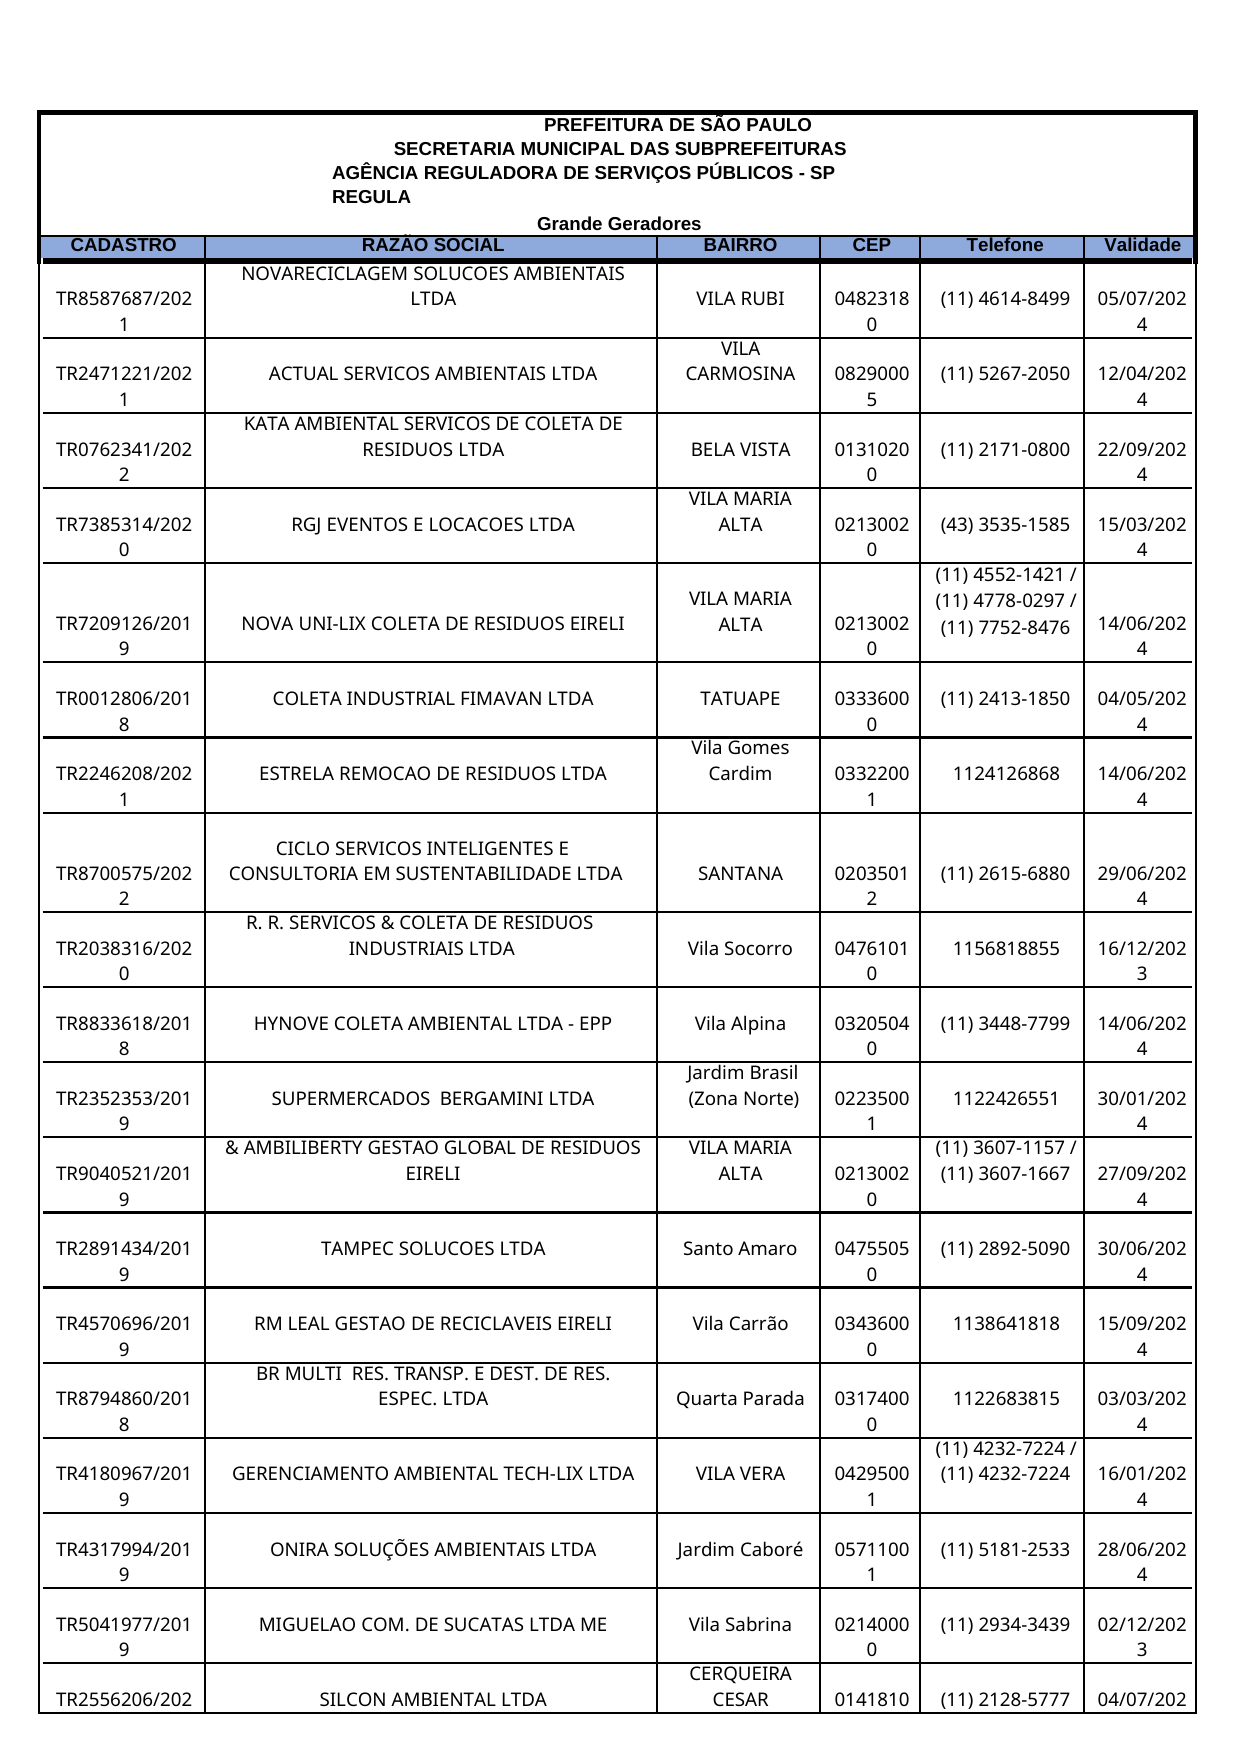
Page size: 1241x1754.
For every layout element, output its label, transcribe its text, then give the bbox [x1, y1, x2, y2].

table_cell & AMBILIBERTY GESTAO GLOBAL DE RESIDUOS EIRELI [206, 1138, 656, 1211]
table_cell 02140000 [821, 1589, 919, 1662]
table_cell VILA MARIA ALTA [658, 564, 819, 661]
table_cell (11) 2934-3439 [921, 1589, 1083, 1662]
table_cell (11) 2413-1850 [921, 663, 1083, 736]
table_cell 03436000 [821, 1289, 919, 1362]
table_cell 15/03/2024 [1085, 487, 1195, 562]
table_cell CICLO SERVICOS INTELIGENTES E CONSULTORIA EM SUSTENTABILIDADE LTDA [206, 814, 656, 911]
table_cell TR4317994/2019 [40, 1512, 204, 1587]
table_cell 14/06/2024 [1085, 562, 1195, 661]
table_cell 02130020 [821, 564, 919, 661]
table_cell COLETA INDUSTRIAL FIMAVAN LTDA [206, 663, 656, 736]
table_cell TR2352353/2019 [40, 1061, 204, 1136]
table_cell TR2038316/2020 [40, 911, 204, 986]
table_cell 04761010 [821, 913, 919, 986]
table_cell 16/01/2024 [1085, 1437, 1195, 1512]
table_cell 1138641818 [921, 1289, 1083, 1362]
table_cell ACTUAL SERVICOS AMBIENTAIS LTDA [206, 339, 656, 412]
table_cell TR8700575/2022 [40, 812, 204, 911]
table_cell TATUAPE [658, 663, 819, 736]
table_cell TAMPEC SOLUCOES LTDA [206, 1214, 656, 1286]
table_cell (11) 2171-0800 [921, 414, 1083, 487]
table_cell BR MULTI RES. TRANSP. E DEST. DE RES. ESPEC. LTDA [206, 1364, 656, 1437]
table_cell (11) 4614-8499 [921, 264, 1083, 337]
table_cell VILA MARIA ALTA [658, 489, 819, 562]
table_cell (11) 5181-2533 [921, 1514, 1083, 1587]
table_cell 05711001 [821, 1514, 919, 1587]
table_cell SUPERMERCADOS BERGAMINI LTDA [206, 1063, 656, 1136]
table_cell HYNOVE COLETA AMBIENTAL LTDA - EPP [206, 988, 656, 1061]
table_cell TR2246208/2021 [40, 736, 204, 812]
table_cell TR0012806/2018 [40, 661, 204, 736]
table_cell TR7385314/2020 [40, 487, 204, 562]
table_cell (11) 5267-2050 [921, 339, 1083, 412]
table_cell 03174000 [821, 1364, 919, 1437]
table_cell 1124126868 [921, 739, 1083, 812]
table_cell 1122426551 [921, 1063, 1083, 1136]
table_cell (11) 2615-6880 [921, 814, 1083, 911]
table_cell 14/06/2024 [1085, 736, 1195, 812]
table_cell 14/06/2024 [1085, 986, 1195, 1061]
table_cell VILA MARIA ALTA [658, 1138, 819, 1211]
table_cell 03205040 [821, 988, 919, 1061]
table_cell (11) 4552-1421 / (11) 4778-0297 / (11) 7752-8476 [921, 564, 1083, 661]
table_cell ESTRELA REMOCAO DE RESIDUOS LTDA [206, 739, 656, 812]
table_cell Vila Alpina [658, 988, 819, 1061]
table_cell 30/06/2024 [1085, 1211, 1195, 1286]
table_cell TR2471221/2021 [40, 337, 204, 412]
table_cell (11) 4232-7224 / (11) 4232-7224 [921, 1439, 1083, 1512]
table_cell 03336000 [821, 663, 919, 736]
table_cell 02130020 [821, 489, 919, 562]
table_cell R. R. SERVICOS & COLETA DE RESIDUOS INDUSTRIAIS LTDA [206, 913, 656, 986]
table_cell 12/04/2024 [1085, 337, 1195, 412]
table_cell TR0762341/2022 [40, 412, 204, 487]
table_cell 02035012 [821, 814, 919, 911]
table_cell 08290005 [821, 339, 919, 412]
table_cell 03322001 [821, 739, 919, 812]
table_cell (11) 3448-7799 [921, 988, 1083, 1061]
table_cell 15/09/2024 [1085, 1286, 1195, 1362]
table_cell RAZÃO SOCIAL [206, 237, 656, 258]
table_cell 02235001 [821, 1063, 919, 1136]
table_cell BAIRRO [658, 237, 819, 258]
table_cell Quarta Parada [658, 1364, 819, 1437]
table_cell Jardim Caboré [658, 1514, 819, 1587]
table_cell VILA RUBI [658, 264, 819, 337]
table_cell VILA CARMOSINA [658, 339, 819, 412]
table_cell 04/07/2024 [1085, 1662, 1195, 1712]
table_cell KATA AMBIENTAL SERVICOS DE COLETA DE RESIDUOS LTDA [206, 414, 656, 487]
table_cell 01418100 [821, 1664, 919, 1712]
table_cell 16/12/2023 [1085, 911, 1195, 986]
table_cell BELA VISTA [658, 414, 819, 487]
table_cell 03/03/2024 [1085, 1362, 1195, 1437]
table_cell Vila Gomes Cardim [658, 739, 819, 812]
table_cell Santo Amaro [658, 1214, 819, 1286]
table_cell NOVARECICLAGEM SOLUCOES AMBIENTAIS LTDA [206, 264, 656, 337]
table_cell GERENCIAMENTO AMBIENTAL TECH-LIX LTDA [206, 1439, 656, 1512]
table_cell 22/09/2024 [1085, 412, 1195, 487]
table_cell 04823180 [821, 264, 919, 337]
table_header PREFEITURA DE SÃO PAULO SECRETARIA MUNICIPAL DAS SUBPREFEITURAS AGÊNCIA REGULADORA DE SERVIÇOS PÚBLICOS - SP REGULA Grande Geradores [41, 115, 1193, 234]
table_cell 27/09/2024 [1085, 1136, 1195, 1211]
table_cell 04755050 [821, 1214, 919, 1286]
table_cell (43) 3535-1585 [921, 489, 1083, 562]
table_cell 30/01/2024 [1085, 1061, 1195, 1136]
table_cell 28/06/2024 [1085, 1512, 1195, 1587]
table_cell VILA VERA [658, 1439, 819, 1512]
table_cell TR8587687/2021 [40, 258, 204, 337]
table_cell RGJ EVENTOS E LOCACOES LTDA [206, 489, 656, 562]
table_cell CADASTRO [41, 237, 204, 258]
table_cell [206, 1664, 656, 1712]
table_cell (11) 3607-1157 / (11) 3607-1667 [921, 1138, 1083, 1211]
table_cell CEP [821, 237, 919, 258]
table_cell 1122683815 [921, 1364, 1083, 1437]
table_cell TR9040521/2019 [40, 1136, 204, 1211]
table_cell TR8833618/2018 [40, 986, 204, 1061]
table_cell TR4180967/2019 [40, 1437, 204, 1512]
table_cell 1156818855 [921, 913, 1083, 986]
table_cell NOVA UNI-LIX COLETA DE RESIDUOS EIRELI [206, 564, 656, 661]
table_cell 04/05/2024 [1085, 661, 1195, 736]
table_cell Telefone [921, 237, 1083, 258]
table_cell CERQUEIRA CESAR [658, 1664, 819, 1712]
table_cell TR5041977/2019 [40, 1587, 204, 1662]
table_cell TR2891434/2019 [40, 1211, 204, 1286]
table_cell TR8794860/2018 [40, 1362, 204, 1437]
table_cell (11) 2128-5777 [921, 1664, 1083, 1712]
table_cell TR7209126/2019 [40, 562, 204, 661]
table_cell 29/06/2024 [1085, 812, 1195, 911]
table_cell TR2556206/2021 [40, 1662, 204, 1712]
table_cell ONIRA SOLUÇÕES AMBIENTAIS LTDA [206, 1514, 656, 1587]
table_cell 01310200 [821, 414, 919, 487]
table_cell Vila Carrão [658, 1289, 819, 1362]
table_cell TR4570696/2019 [40, 1286, 204, 1362]
table_cell RM LEAL GESTAO DE RECICLAVEIS EIRELI [206, 1289, 656, 1362]
table_cell 04295001 [821, 1439, 919, 1512]
table_cell 02/12/2023 [1085, 1587, 1195, 1662]
table_cell 05/07/2024 [1085, 258, 1195, 337]
table_cell Vila Socorro [658, 913, 819, 986]
table_cell SANTANA [658, 814, 819, 911]
table_cell Jardim Brasil (Zona Norte) [658, 1063, 819, 1136]
table_cell Vila Sabrina [658, 1589, 819, 1662]
table_cell Validade [1085, 237, 1193, 258]
table_cell MIGUELAO COM. DE SUCATAS LTDA ME [206, 1589, 656, 1662]
table_cell 02130020 [821, 1138, 919, 1211]
table_cell (11) 2892-5090 [921, 1214, 1083, 1286]
